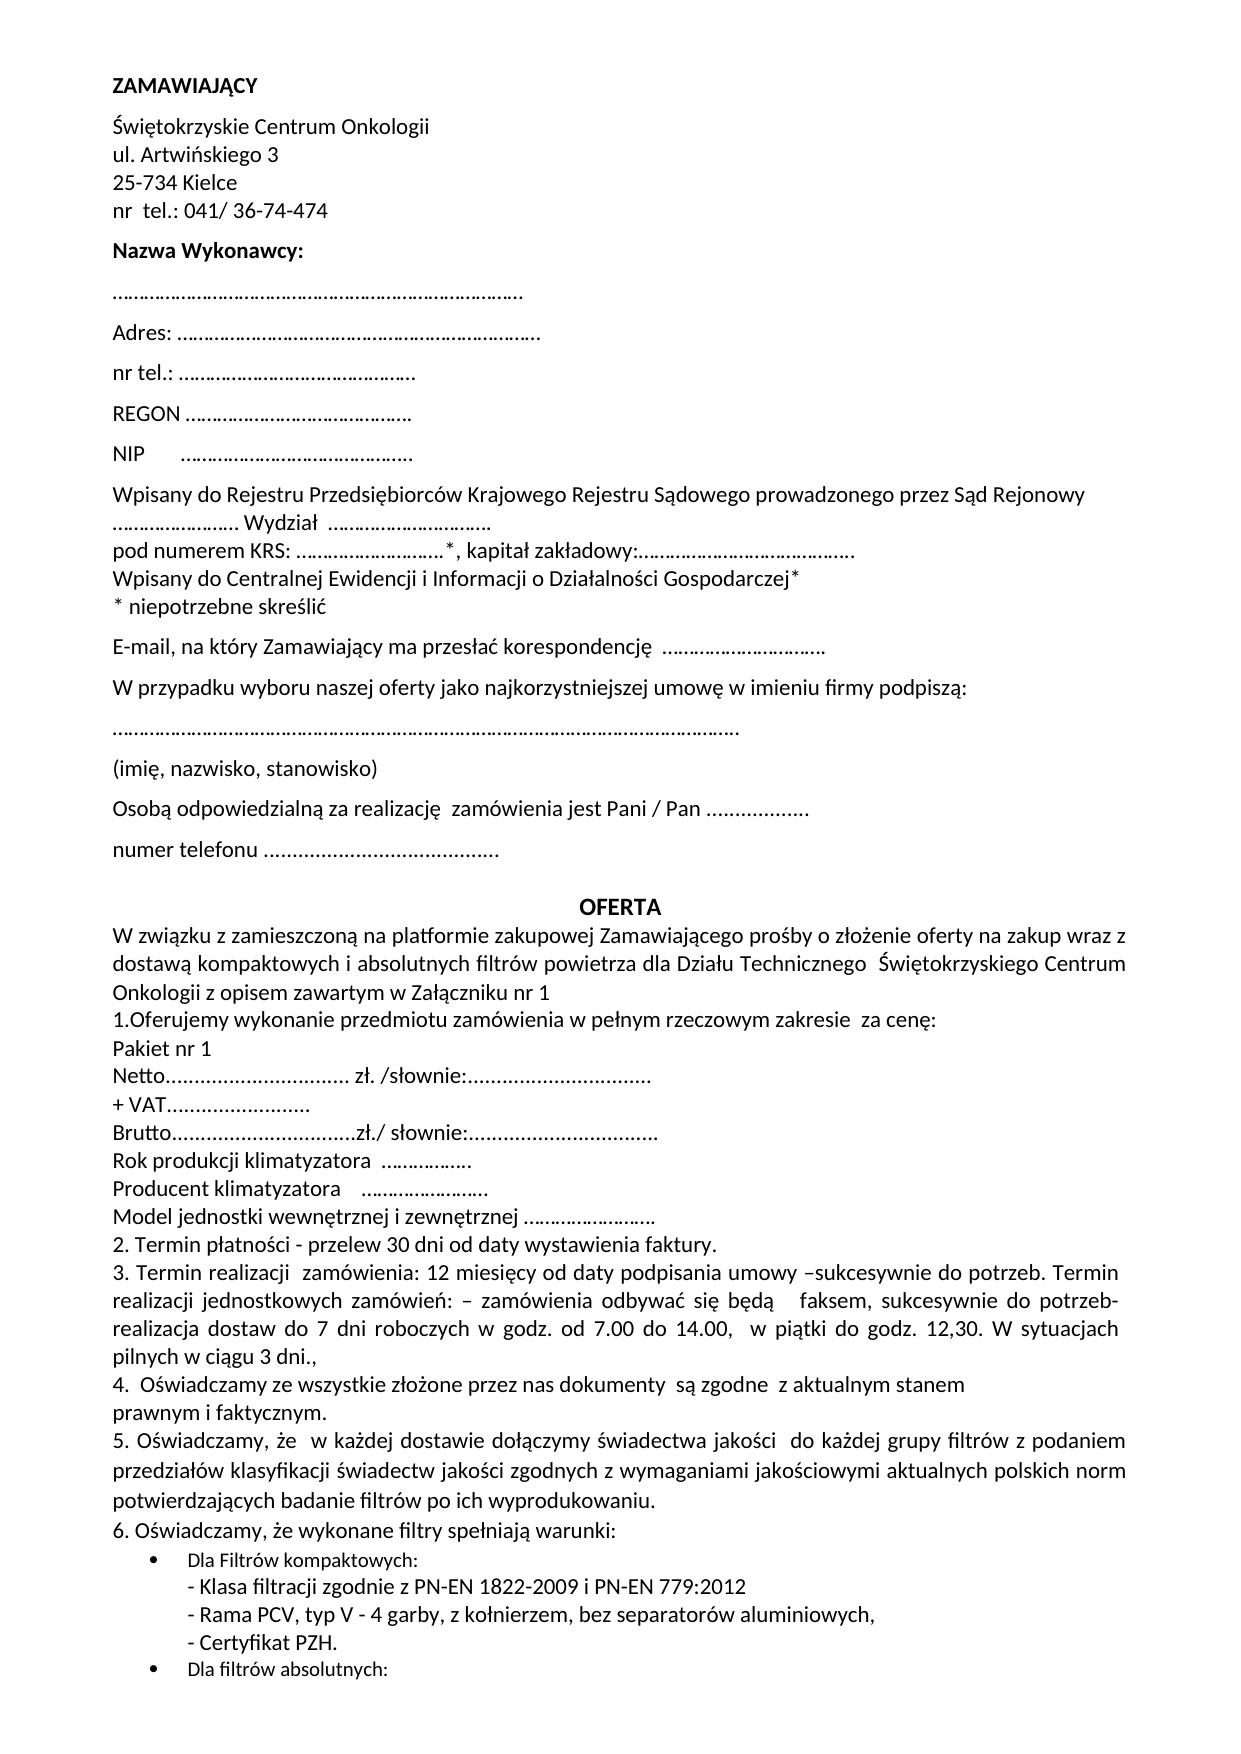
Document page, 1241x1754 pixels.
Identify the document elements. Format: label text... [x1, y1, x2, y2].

text 4. Oświadczamy ze wszystkie złożone przez nas dokumenty są zgodne z aktualnym stanem [112, 1370, 1128, 1398]
text nr tel.: 041/ 36-74-474 [112, 196, 1128, 224]
text prawnym i faktycznym. [112, 1398, 1128, 1426]
text Świętokrzyskie Centrum Onkologii ul. Artwińskiego 3 [112, 112, 1128, 168]
list Dla filtrów absolutnych: [150, 1656, 1128, 1682]
text ……………………………………………………………………………………………………….. [112, 713, 1224, 741]
text Wpisany do Rejestru Przedsiębiorców Krajowego Rejestru Sądowego prowadzonego przez Sąd Rejonowy …………………… Wydział …………………………. pod numerem KRS: ……………………….*, kapitał zakładowy:………………………………….. [112, 480, 1128, 564]
text Wpisany do Centralnej Ewidencji i Informacji o Działalności Gospodarczej* [112, 564, 1128, 592]
text numer telefonu ......................................... [112, 835, 1128, 863]
text Osobą odpowiedzialną za realizację zamówienia jest Pani / Pan .................. [112, 794, 1128, 822]
text + VAT......................... [112, 1090, 1128, 1118]
text Nazwa Wykonawcy: [112, 237, 1128, 265]
text nr tel.: ……………………………………… [112, 358, 1224, 386]
list - Klasa filtracji zgodnie z PN-EN 1822-2009 i PN-EN 779:2012 [187, 1572, 1128, 1600]
text E-mail, na który Zamawiający ma przesłać korespondencję …………………………. [112, 632, 1224, 660]
list Dla Filtrów kompaktowych: [150, 1547, 1128, 1572]
text 5. Oświadczamy, że w każdej dostawie dołączymy świadectwa jakości do każdej grupy filtrów z podaniem przedziałów klasyfikacji świadectw jakości zgodnych z wymaganiami jakościowymi aktualnych polskich norm potwierdzających badanie filtrów po ich wyprodukowaniu. [112, 1426, 1128, 1514]
text ZAMAWIAJĄCY [112, 72, 1128, 99]
text Model jednostki wewnętrznej i zewnętrznej ……………………. [112, 1202, 1128, 1230]
text * niepotrzebne skreślić [112, 592, 1128, 620]
text Pakiet nr 1 [112, 1034, 1128, 1062]
text OFERTA [112, 891, 1128, 922]
text Adres: …………………………………………………………… [112, 318, 1224, 346]
list - Certyfikat PZH. [187, 1628, 1128, 1656]
text REGON ……………………………………. [112, 399, 1224, 427]
text 2. Termin płatności - przelew 30 dni od daty wystawienia faktury. [112, 1230, 1128, 1258]
text W związku z zamieszczoną na platformie zakupowej Zamawiającego prośby o złożenie oferty na zakup wraz z dostawą kompaktowych i absolutnych filtrów powietrza dla Działu Technicznego Świętokrzyskiego Centrum Onkologii z opisem zawartym w Załączniku nr 1 [112, 922, 1128, 1006]
text 25-734 Kielce [112, 168, 1128, 196]
text 1.Oferujemy wykonanie przedmiotu zamówienia w pełnym rzeczowym zakresie za cenę: [112, 1006, 1128, 1034]
list - Rama PCV, typ V - 4 garby, z kołnierzem, bez separatorów aluminiowych, [187, 1600, 1128, 1628]
text …………………………………………………………………… [112, 277, 1128, 305]
text Brutto................................zł./ słownie:................................. [112, 1118, 1128, 1146]
text 3. Termin realizacji zamówienia: 12 miesięcy od daty podpisania umowy –sukcesywnie do potrzeb. Termin realizacji jednostkowych zamówień: – zamówienia odbywać się będą faksem, sukcesywnie do potrzeb- realizacja dostaw do 7 dni roboczych w godz. od 7.00 do 14.00, w piątki do godz. 12,30. W sytuacjach pilnych w ciągu 3 dni., [112, 1258, 1121, 1370]
text Producent klimatyzatora …………………… [112, 1174, 1128, 1202]
text NIP …………………………………….. [112, 439, 1224, 467]
text (imię, nazwisko, stanowisko) [112, 754, 1128, 782]
text Netto................................ zł. /słownie:................................ [112, 1062, 1128, 1090]
text Rok produkcji klimatyzatora …………….. [112, 1146, 1128, 1174]
text W przypadku wyboru naszej oferty jako najkorzystniejszej umowę w imieniu firmy podpiszą: [112, 673, 1224, 701]
text 6. Oświadczamy, że wykonane filtry spełniają warunki: [112, 1517, 1128, 1544]
